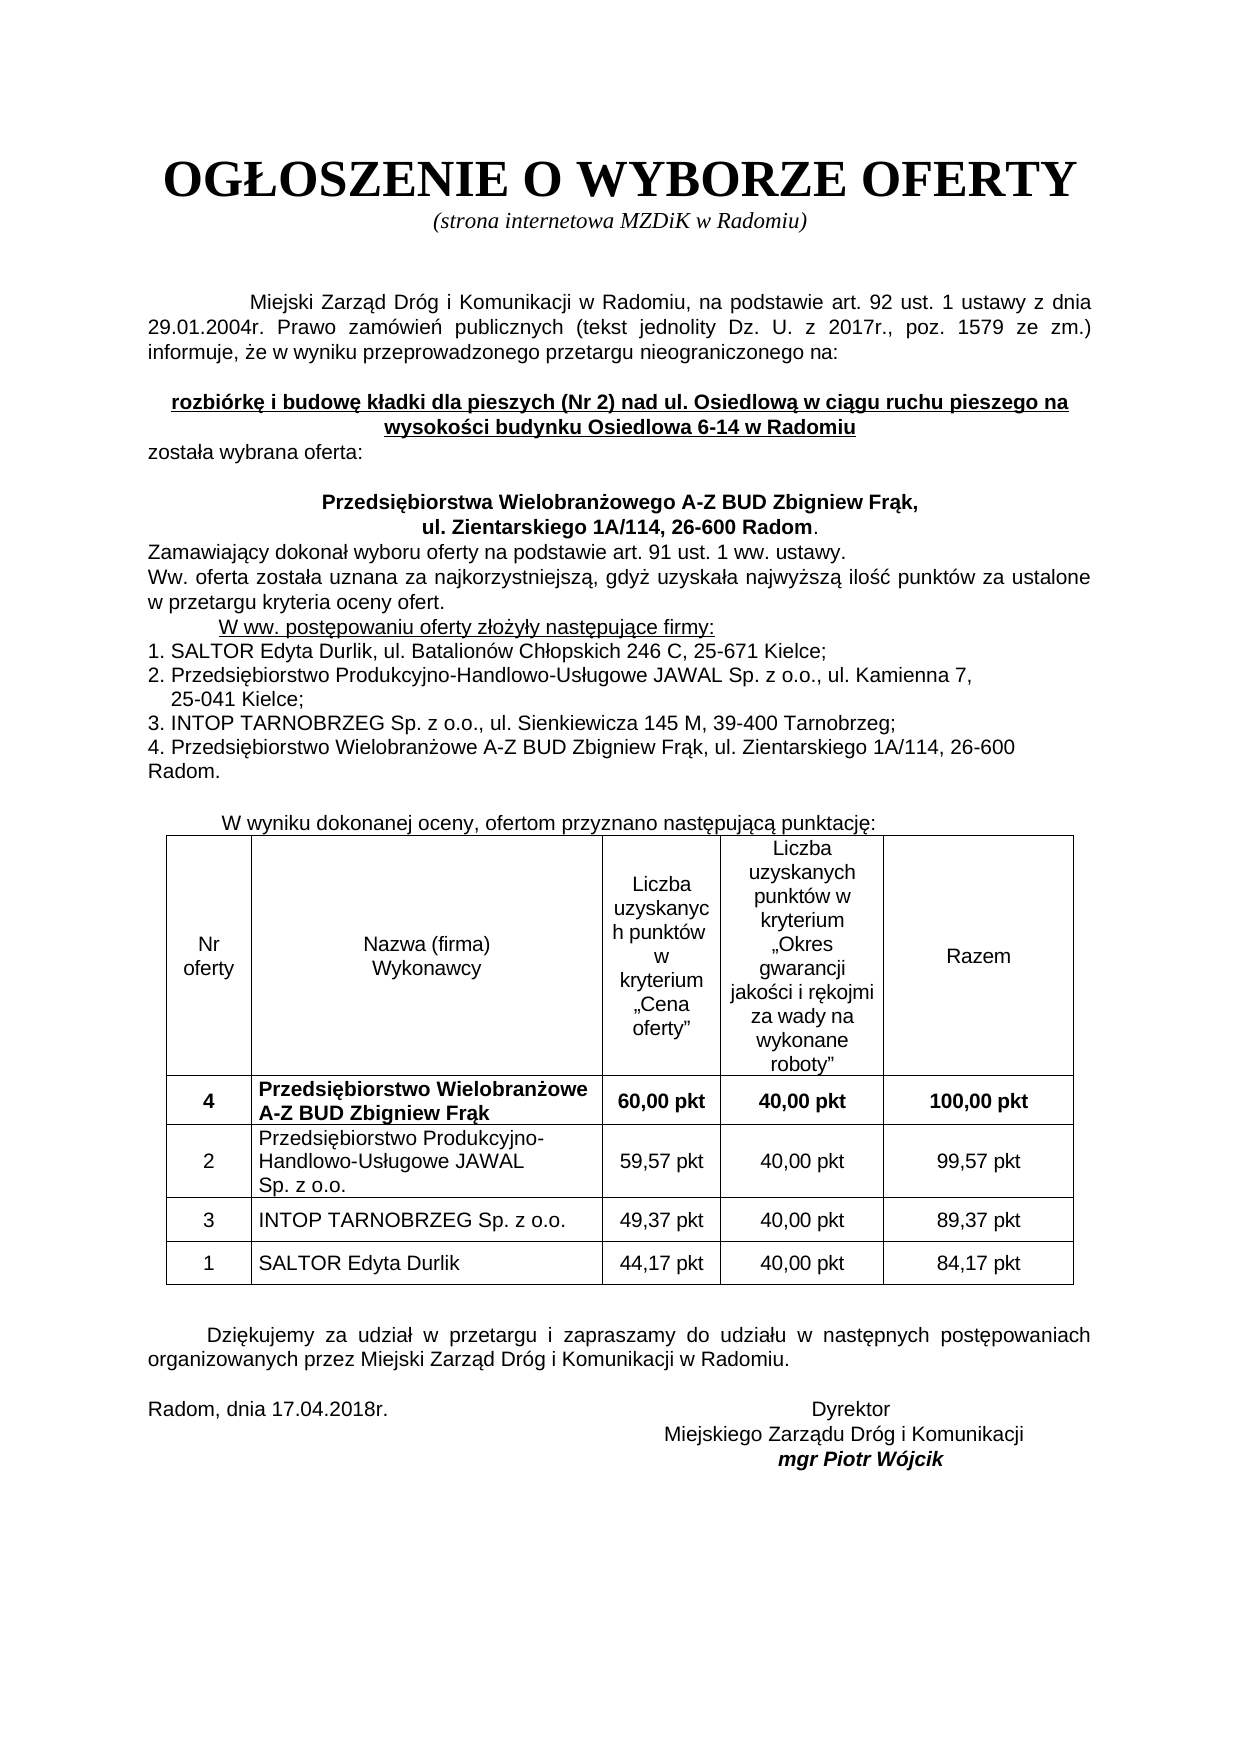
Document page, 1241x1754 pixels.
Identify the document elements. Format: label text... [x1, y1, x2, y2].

table_cell 49,37 pkt [603, 1198, 720, 1241]
table_cell SALTOR Edyta Durlik [252, 1242, 602, 1283]
subtitle OGŁOSZENIE O WYBORZE OFERTY [148, 148, 1093, 207]
table_header Liczba uzyskanych punktów w kryterium „Okres gwarancji jakości i rękojmi za wady na wykonane roboty” [721, 836, 883, 1075]
table_cell 40,00 pkt [721, 1125, 883, 1197]
text Dziękujemy za udział w przetargu i zapraszamy do udziału w następnych postępowaniach organizowanych przez Miejski Zarząd Dróg i Komunikacji w Radomiu. [148, 1323, 1093, 1371]
text (strona internetowa MZDiK w Radomiu) [148, 207, 1093, 234]
text 1. SALTOR Edyta Durlik, ul. Batalionów Chłopskich 246 C, 25-671 Kielce; [148, 639, 1093, 663]
table_cell 59,57 pkt [603, 1125, 720, 1197]
text została wybrana oferta: [148, 439, 1093, 464]
table_cell 60,00 pkt [603, 1076, 720, 1124]
table_cell 44,17 pkt [603, 1242, 720, 1283]
table_cell Przedsiębiorstwo Produkcyjno-Handlowo-Usługowe JAWAL Sp. z o.o. [252, 1125, 602, 1197]
text rozbiórkę i budowę kładki dla pieszych (Nr 2) nad ul. Osiedlową w ciągu ruchu pieszego na wysokości budynku Osiedlowa 6-14 w Radomiu [148, 389, 1093, 439]
table_header Nazwa (firma) Wykonawcy [252, 836, 602, 1075]
text 3. INTOP TARNOBRZEG Sp. z o.o., ul. Sienkiewicza 145 M, 39-400 Tarnobrzeg; [148, 711, 1093, 735]
table_cell 89,37 pkt [884, 1198, 1073, 1241]
table_cell 40,00 pkt [721, 1076, 883, 1124]
text W wyniku dokonanej oceny, ofertom przyznano następującą punktację: [148, 811, 1093, 835]
table_header Nr oferty [167, 836, 251, 1075]
text Miejskiego Zarządu Dróg i Komunikacji [148, 1421, 1093, 1446]
table_cell Przedsiębiorstwo Wielobranżowe A-Z BUD Zbigniew Frąk [252, 1076, 602, 1124]
table_cell 40,00 pkt [721, 1198, 883, 1241]
table_cell 2 [167, 1125, 251, 1197]
table_cell 3 [167, 1198, 251, 1241]
table_cell 40,00 pkt [721, 1242, 883, 1283]
table_cell 100,00 pkt [884, 1076, 1073, 1124]
table_header Razem [884, 836, 1073, 1075]
text Zamawiający dokonał wyboru oferty na podstawie art. 91 ust. 1 ww. ustawy. [148, 539, 1099, 564]
text Przedsiębiorstwa Wielobranżowego A-Z BUD Zbigniew Frąk, [148, 489, 1093, 514]
table_header Liczba uzyskanych punktów w kryterium „Cena oferty” [603, 836, 720, 1075]
table_cell 1 [167, 1242, 251, 1283]
table_cell 4 [167, 1076, 251, 1124]
text Radom, dnia 17.04.2018r. Dyrektor [148, 1396, 1093, 1421]
text 2. Przedsiębiorstwo Produkcyjno-Handlowo-Usługowe JAWAL Sp. z o.o., ul. Kamienna 7, 25-041 Kielce; [148, 663, 1093, 711]
text Miejski Zarząd Dróg i Komunikacji w Radomiu, na podstawie art. 92 ust. 1 ustawy z dnia 29.01.2004r. Prawo zamówień publicznych (tekst jednolity Dz. U. z 2017r., poz. 1579 ze zm.) informuje, że w wyniku przeprowadzonego przetargu nieograniczonego na: [148, 289, 1093, 364]
text ul. Zientarskiego 1A/114, 26-600 Radom. [148, 514, 1093, 539]
table_cell INTOP TARNOBRZEG Sp. z o.o. [252, 1198, 602, 1241]
text 4. Przedsiębiorstwo Wielobranżowe A-Z BUD Zbigniew Frąk, ul. Zientarskiego 1A/114, 26-600 Radom. [148, 735, 1093, 783]
text W ww. postępowaniu oferty złożyły następujące firmy: [148, 614, 1099, 639]
text mgr Piotr Wójcik [148, 1446, 1093, 1471]
table_cell 84,17 pkt [884, 1242, 1073, 1283]
text Ww. oferta została uznana za najkorzystniejszą, gdyż uzyskała najwyższą ilość punktów za ustalone w przetargu kryteria oceny ofert. [148, 564, 1099, 614]
table_cell 99,57 pkt [884, 1125, 1073, 1197]
